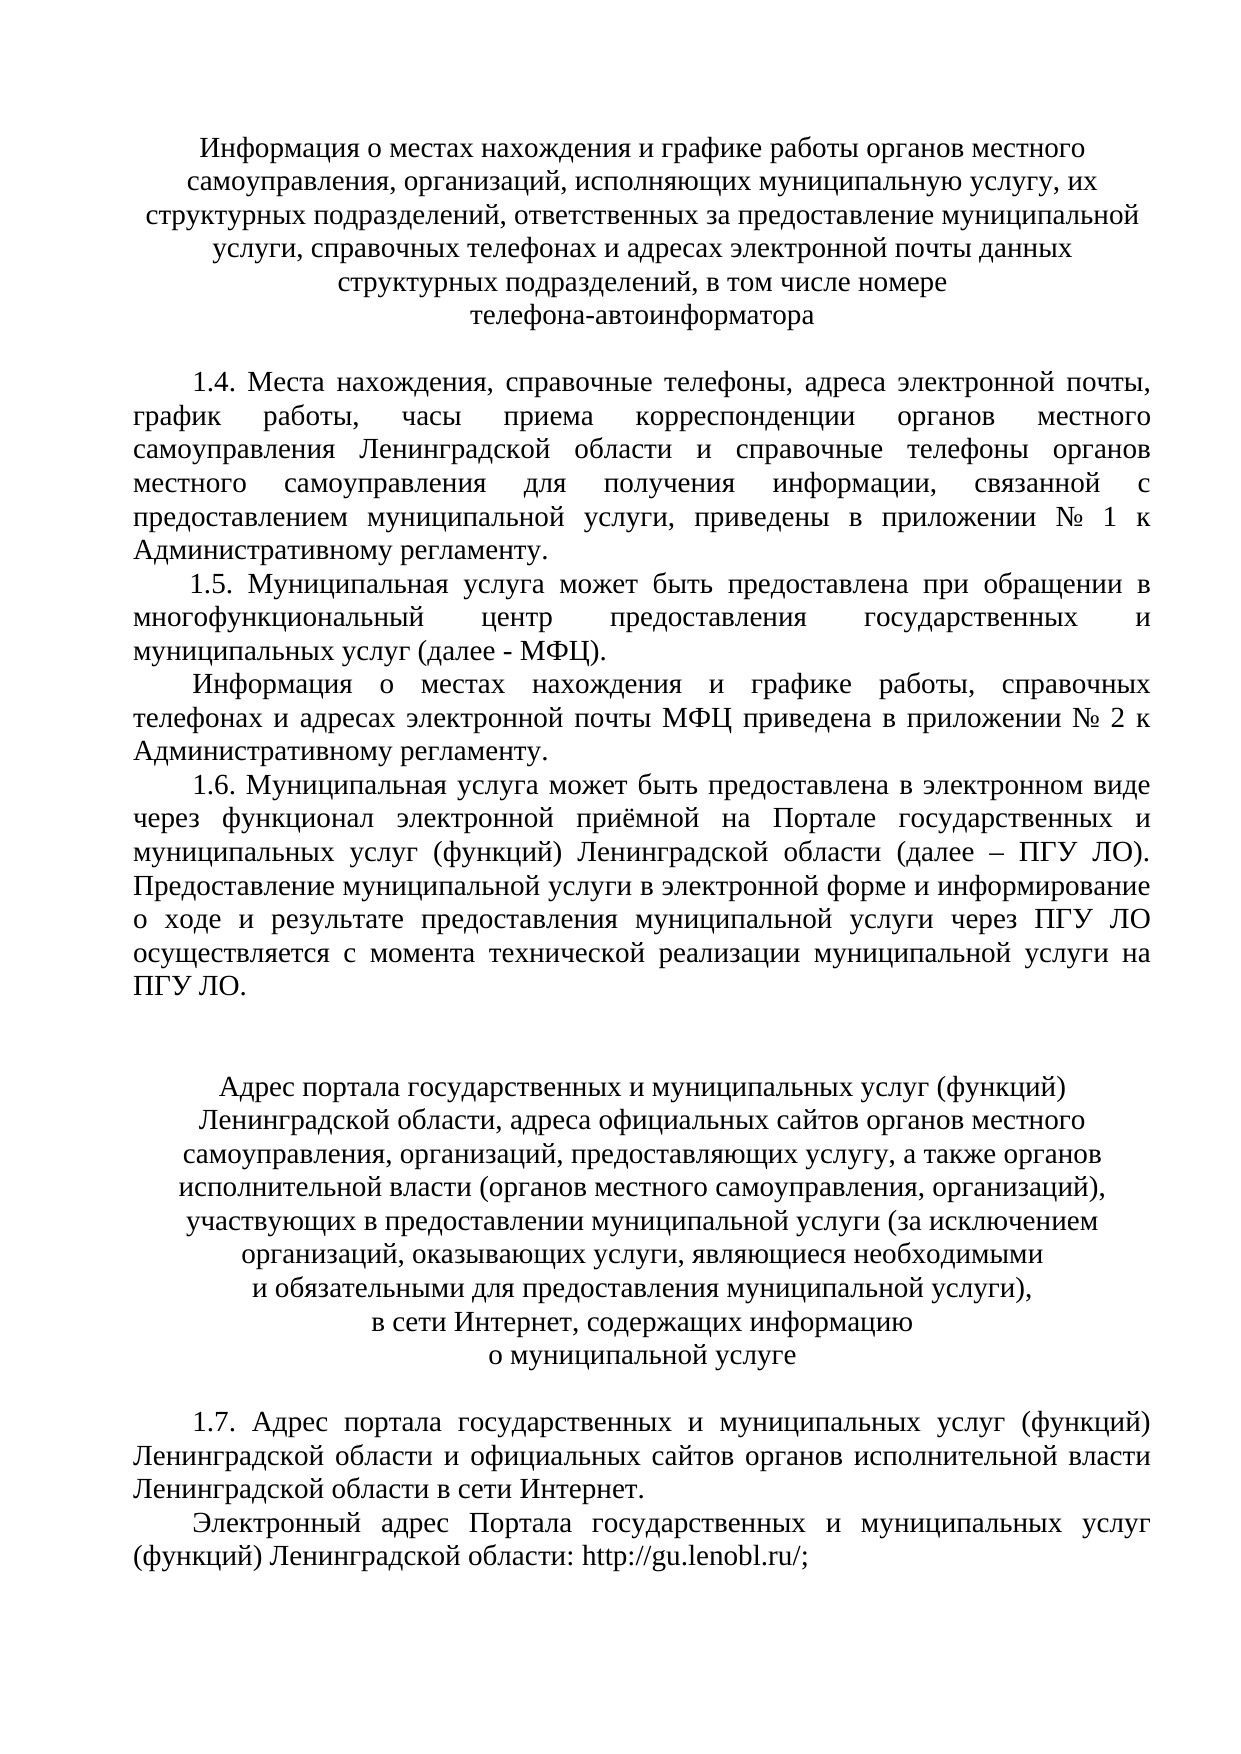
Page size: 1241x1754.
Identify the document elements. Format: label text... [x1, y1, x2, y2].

text Информация о местах нахождения и графике работы, справочных телефонах и адресах электронной почты МФЦ приведена в приложении № 2 к Административному регламенту. [133, 666, 1152, 767]
text 1.5. Муниципальная услуга может быть предоставлена при обращении в многофункциональный центр предоставления государственных и муниципальных услуг (далее - МФЦ). [133, 566, 1152, 666]
text в сети Интернет, содержащих информацию [133, 1304, 1152, 1337]
text 1.4. Места нахождения, справочные телефоны, адреса электронной почты, график работы, часы приема корреспонденции органов местного самоуправления Ленинградской области и справочные телефоны органов местного самоуправления для получения информации, связанной с предоставлением муниципальной услуги, приведены в приложении № 1 к Административному регламенту. [133, 364, 1152, 566]
text и обязательными для предоставления муниципальной услуги), [133, 1270, 1152, 1304]
text организаций, оказывающих услуги, являющиеся необходимыми [133, 1237, 1152, 1270]
text Информация о местах нахождения и графике работы органов местного самоуправления, организаций, исполняющих муниципальную услугу, их структурных подразделений, ответственных за предоставление муниципальной услуги, справочных телефонах и адресах электронной почты данных [133, 130, 1152, 264]
text 1.7. Адрес портала государственных и муниципальных услуг (функций) Ленинградской области и официальных сайтов органов исполнительной власти Ленинградской области в сети Интернет. [133, 1404, 1152, 1505]
text структурных подразделений, в том числе номере [133, 264, 1152, 297]
text телефона-автоинформатора [133, 297, 1152, 331]
text Адрес портала государственных и муниципальных услуг (функций) Ленинградской области, адреса официальных сайтов органов местного самоуправления, организаций, предоставляющих услугу, а также органов исполнительной власти (органов местного самоуправления, организаций), участвующих в предоставлении муниципальной услуги (за исключением [133, 1069, 1152, 1237]
text Электронный адрес Портала государственных и муниципальных услуг (функций) Ленинградской области: http://gu.lenobl.ru/; [133, 1505, 1152, 1572]
text 1.6. Муниципальная услуга может быть предоставлена в электронном виде через функционал электронной приёмной на Портале государственных и муниципальных услуг (функций) Ленинградской области (далее – ПГУ ЛО). Предоставление муниципальной услуги в электронной форме и информирование о ходе и результате предоставления муниципальной услуги через ПГУ ЛО осуществляется с момента технической реализации муниципальной услуги на ПГУ ЛО. [133, 767, 1152, 1002]
text о муниципальной услуге [133, 1337, 1152, 1371]
